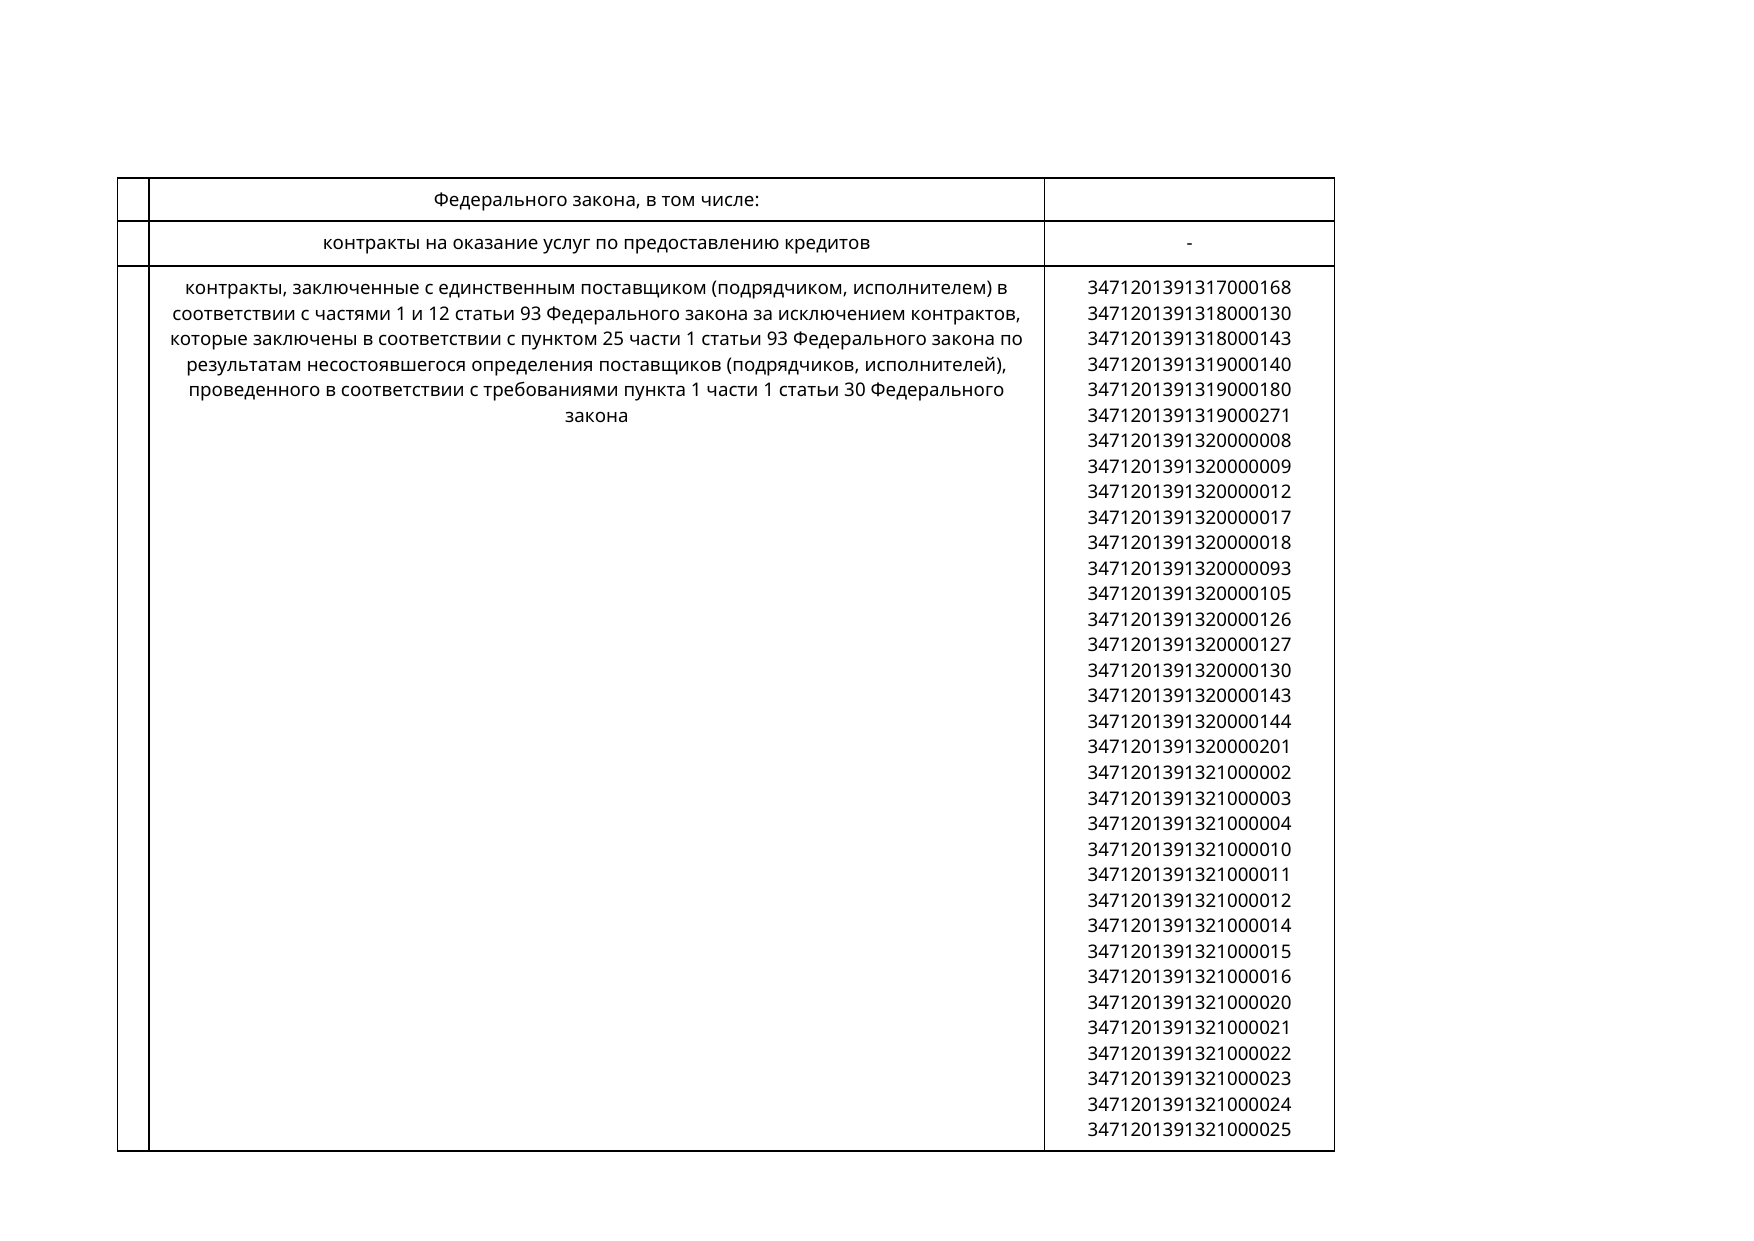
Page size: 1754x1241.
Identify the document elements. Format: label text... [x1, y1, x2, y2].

table_cell [118, 222, 148, 265]
table_cell - [1045, 222, 1334, 265]
table_cell 3. [118, 179, 148, 220]
table_cell [1045, 179, 1334, 220]
table_cell контракты на оказание услуг по предоставлению кредитов [150, 222, 1044, 265]
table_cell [150, 179, 1044, 220]
table_cell [118, 267, 148, 1150]
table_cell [150, 267, 1044, 1150]
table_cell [1045, 267, 1334, 1150]
